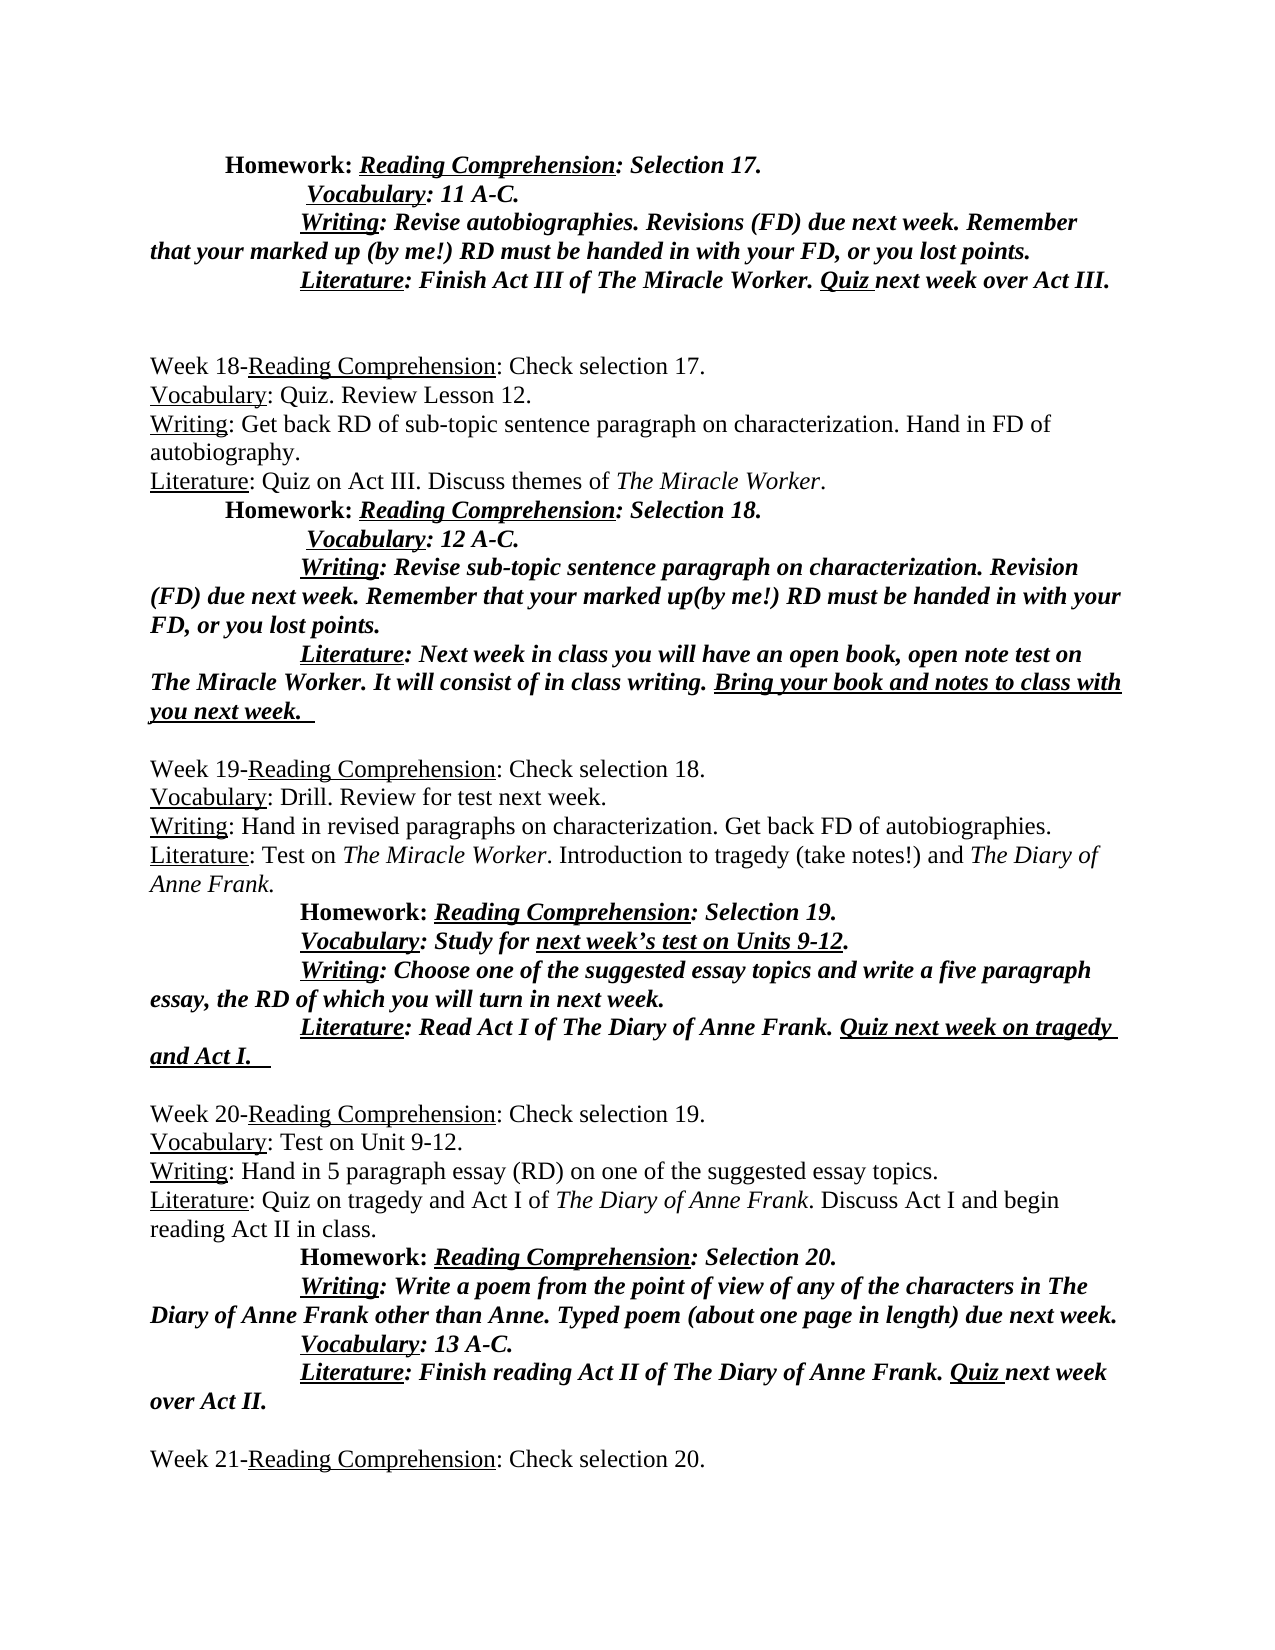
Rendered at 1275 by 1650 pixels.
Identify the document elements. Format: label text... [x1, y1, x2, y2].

text Vocabulary: 12 A-C. [150, 524, 1125, 552]
text Literature: Read Act I of The Diary of Anne Frank. Quiz next week on tragedy and Act I. [150, 1012, 1125, 1070]
text Writing: Hand in 5 paragraph essay (RD) on one of the suggested essay topics. [150, 1156, 1125, 1185]
text Literature: Finish Act III of The Miracle Worker. Quiz next week over Act III. [150, 265, 1125, 294]
text Vocabulary: Test on Unit 9-12. [150, 1127, 1125, 1156]
text Vocabulary: 11 A-C. [150, 179, 1125, 207]
text Homework: Reading Comprehension: Selection 20. [150, 1242, 1125, 1271]
text Vocabulary: Drill. Review for test next week. [150, 782, 1125, 811]
text Writing: Revise autobiographies. Revisions (FD) due next week. Remember that your marked up (by me!) RD must be handed in with your FD, or you lost points. [150, 207, 1125, 265]
text Literature: Quiz on Act III. Discuss themes of The Miracle Worker. [150, 466, 1125, 495]
text Literature: Next week in class you will have an open book, open note test on The Miracle Worker. It will consist of in class writing. Bring your book and notes to class with you next week. [150, 639, 1125, 725]
text Writing: Hand in revised paragraphs on characterization. Get back FD of autobiographies. [150, 811, 1125, 840]
text Vocabulary: 13 A-C. [150, 1329, 1125, 1357]
text Literature: Test on The Miracle Worker. Introduction to tragedy (take notes!) and The Diary of Anne Frank. [150, 840, 1125, 897]
text Homework: Reading Comprehension: Selection 19. [225, 897, 1125, 926]
text Literature: Quiz on tragedy and Act I of The Diary of Anne Frank. Discuss Act I and begin reading Act II in class. [150, 1185, 1125, 1242]
text Homework: Reading Comprehension: Selection 17. [150, 150, 1125, 179]
text Vocabulary: Quiz. Review Lesson 12. [150, 380, 1125, 409]
text Writing: Choose one of the suggested essay topics and write a five paragraph essay, the RD of which you will turn in next week. [150, 955, 1125, 1012]
text Week 19-Reading Comprehension: Check selection 18. [150, 754, 1125, 782]
text Writing: Get back RD of sub-topic sentence paragraph on characterization. Hand in FD of autobiography. [150, 409, 1125, 466]
text Literature: Finish reading Act II of The Diary of Anne Frank. Quiz next week over Act II. [150, 1357, 1125, 1415]
text Writing: Write a poem from the point of view of any of the characters in The Diary of Anne Frank other than Anne. Typed poem (about one page in length) due next week. [150, 1271, 1125, 1329]
text Homework: Reading Comprehension: Selection 18. [150, 495, 1125, 524]
text Week 18-Reading Comprehension: Check selection 17. [150, 351, 1125, 380]
text Week 21-Reading Comprehension: Check selection 20. [150, 1444, 1125, 1472]
text Writing: Revise sub-topic sentence paragraph on characterization. Revision (FD) due next week. Remember that your marked up(by me!) RD must be handed in with your FD, or you lost points. [150, 552, 1125, 639]
text Vocabulary: Study for next week’s test on Units 9-12. [150, 926, 1125, 955]
text Week 20-Reading Comprehension: Check selection 19. [150, 1099, 1125, 1127]
